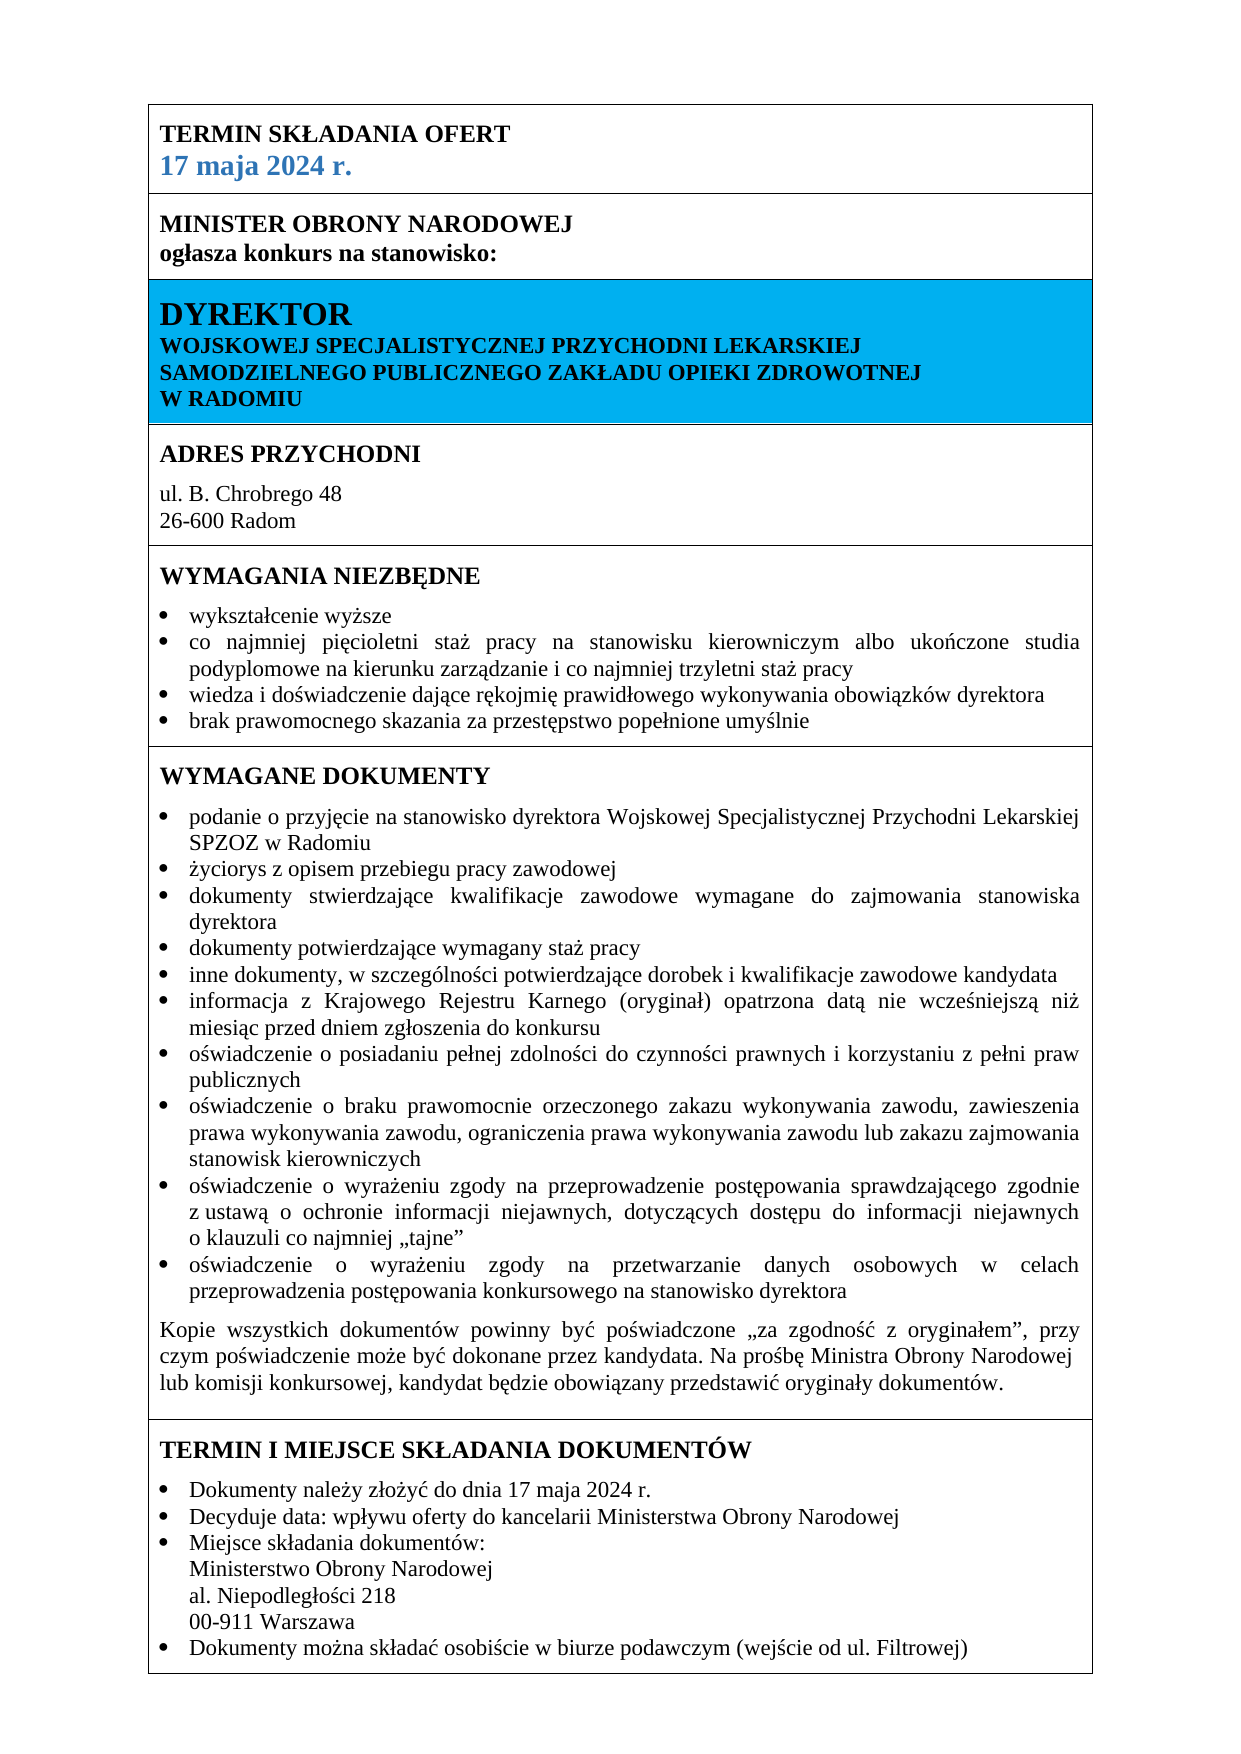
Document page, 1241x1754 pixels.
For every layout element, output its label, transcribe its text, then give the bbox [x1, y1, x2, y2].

table_cell WYMAGANE DOKUMENTY podanie o przyjęcie na stanowisko dyrektora Wojskowej Specjalistycznej Przychodni Lekarskiej SPZOZ w Radomiu życiorys z opisem przebiegu pracy zawodowej dokumenty stwierdzające kwalifikacje zawodowe wymagane do zajmowania stanowiska dyrektora dokumenty potwierdzające wymagany staż pracy inne dokumenty, w szczególności potwierdzające dorobek i kwalifikacje zawodowe kandydata informacja z Krajowego Rejestru Karnego (oryginał) opatrzona datą nie wcześniejszą niż miesiąc przed dniem zgłoszenia do konkursu oświadczenie o posiadaniu pełnej zdolności do czynności prawnych i korzystaniu z pełni praw publicznych oświadczenie o braku prawomocnie orzeczonego zakazu wykonywania zawodu, zawieszenia prawa wykonywania zawodu, ograniczenia prawa wykonywania zawodu lub zakazu zajmowania stanowisk kierowniczych oświadczenie o wyrażeniu zgody na przeprowadzenie postępowania sprawdzającego zgodnie z ustawą o ochronie informacji niejawnych, dotyczących dostępu do informacji niejawnych o klauzuli co najmniej „tajne” oświadczenie o wyrażeniu zgody na przetwarzanie danych osobowych w celach przeprowadzenia postępowania konkursowego na stanowisko dyrektora Kopie wszystkich dokumentów powinny być poświadczone „za zgodność z oryginałem”, przy czym poświadczenie może być dokonane przez kandydata. Na prośbę Ministra Obrony Narodowej lub komisji konkursowej, kandydat będzie obowiązany przedstawić oryginały dokumentów. [149, 747, 1092, 1419]
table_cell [149, 1420, 1092, 1673]
table_cell DYREKTOR WOJSKOWEJ SPECJALISTYCZNEJ PRZYCHODNI LEKARSKIEJ SAMODZIELNEGO PUBLICZNEGO ZAKŁADU OPIEKI ZDROWOTNEJ W RADOMIU [149, 280, 1092, 423]
table_cell MINISTER OBRONY NARODOWEJ ogłasza konkurs na stanowisko: [149, 194, 1092, 278]
table_header TERMIN SKŁADANIA OFERT 17 maja 2024 r. [149, 105, 1092, 193]
table_cell ADRES PRZYCHODNI ul. B. Chrobrego 48 26-600 Radom [149, 425, 1092, 545]
table_cell WYMAGANIA NIEZBĘDNE wykształcenie wyższe co najmniej pięcioletni staż pracy na stanowisku kierowniczym albo ukończone studia podyplomowe na kierunku zarządzanie i co najmniej trzyletni staż pracy wiedza i doświadczenie dające rękojmię prawidłowego wykonywania obowiązków dyrektora brak prawomocnego skazania za przestępstwo popełnione umyślnie [149, 546, 1092, 746]
